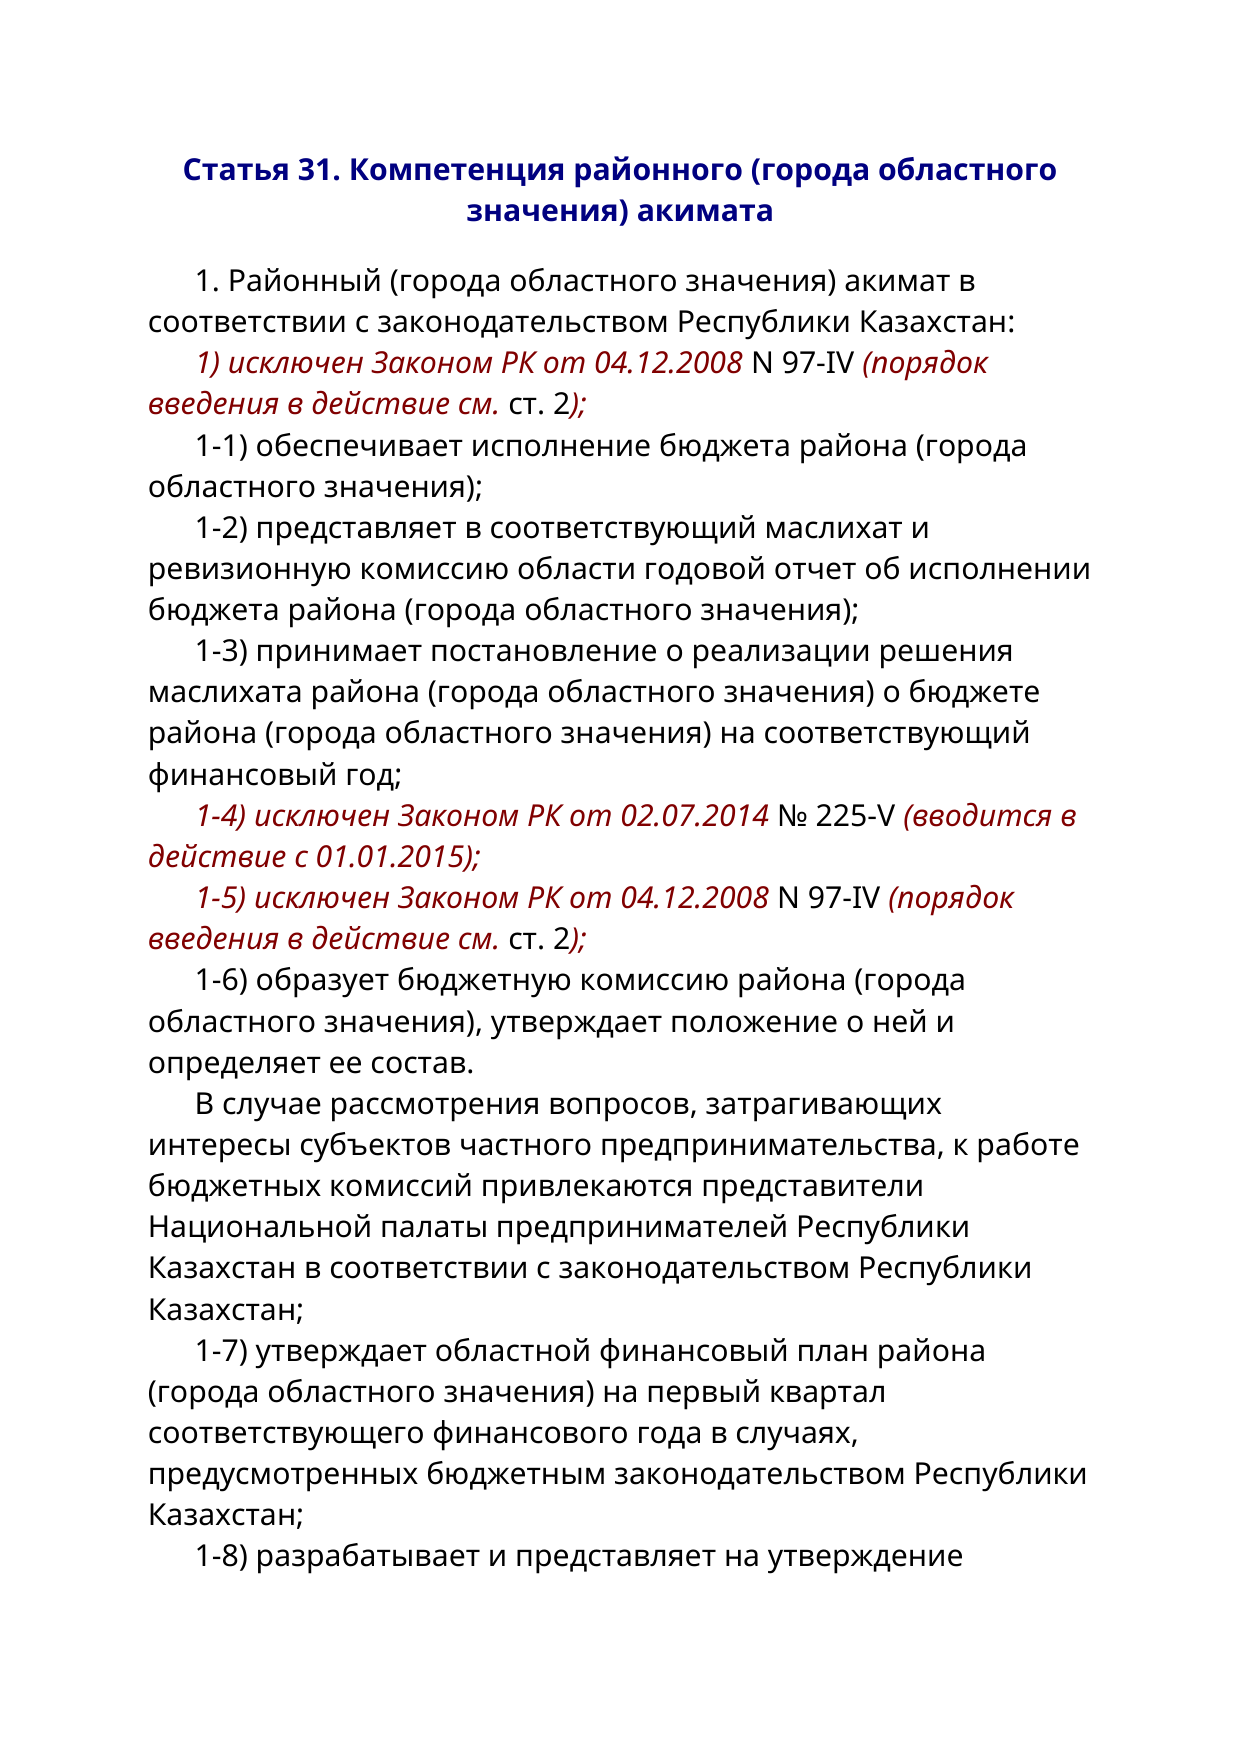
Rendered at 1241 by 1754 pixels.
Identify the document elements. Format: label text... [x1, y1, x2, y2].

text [148, 259, 1093, 1576]
text Статья 31. Компетенция районного (города областного значения) акимата [148, 148, 1093, 230]
